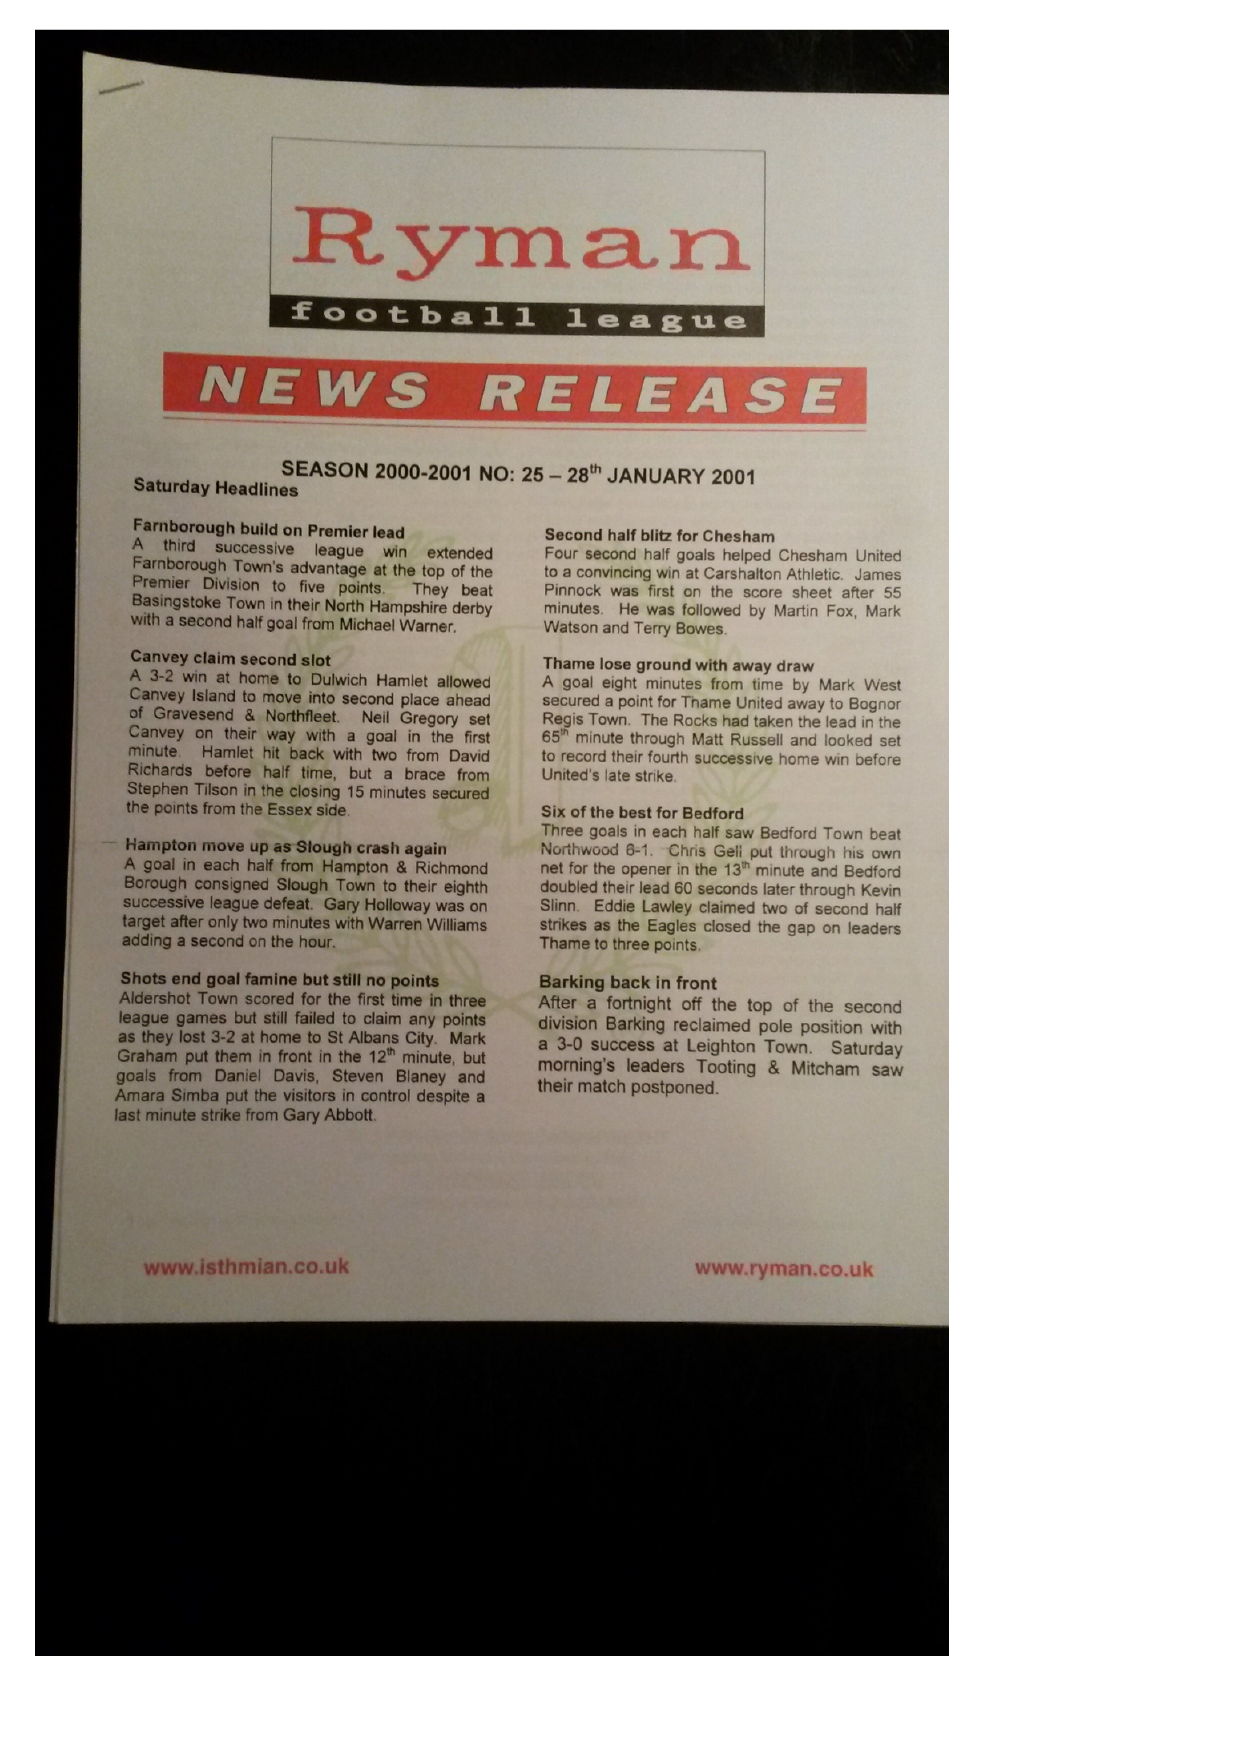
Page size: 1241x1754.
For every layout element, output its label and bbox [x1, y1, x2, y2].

picture [36, 32, 949, 1656]
